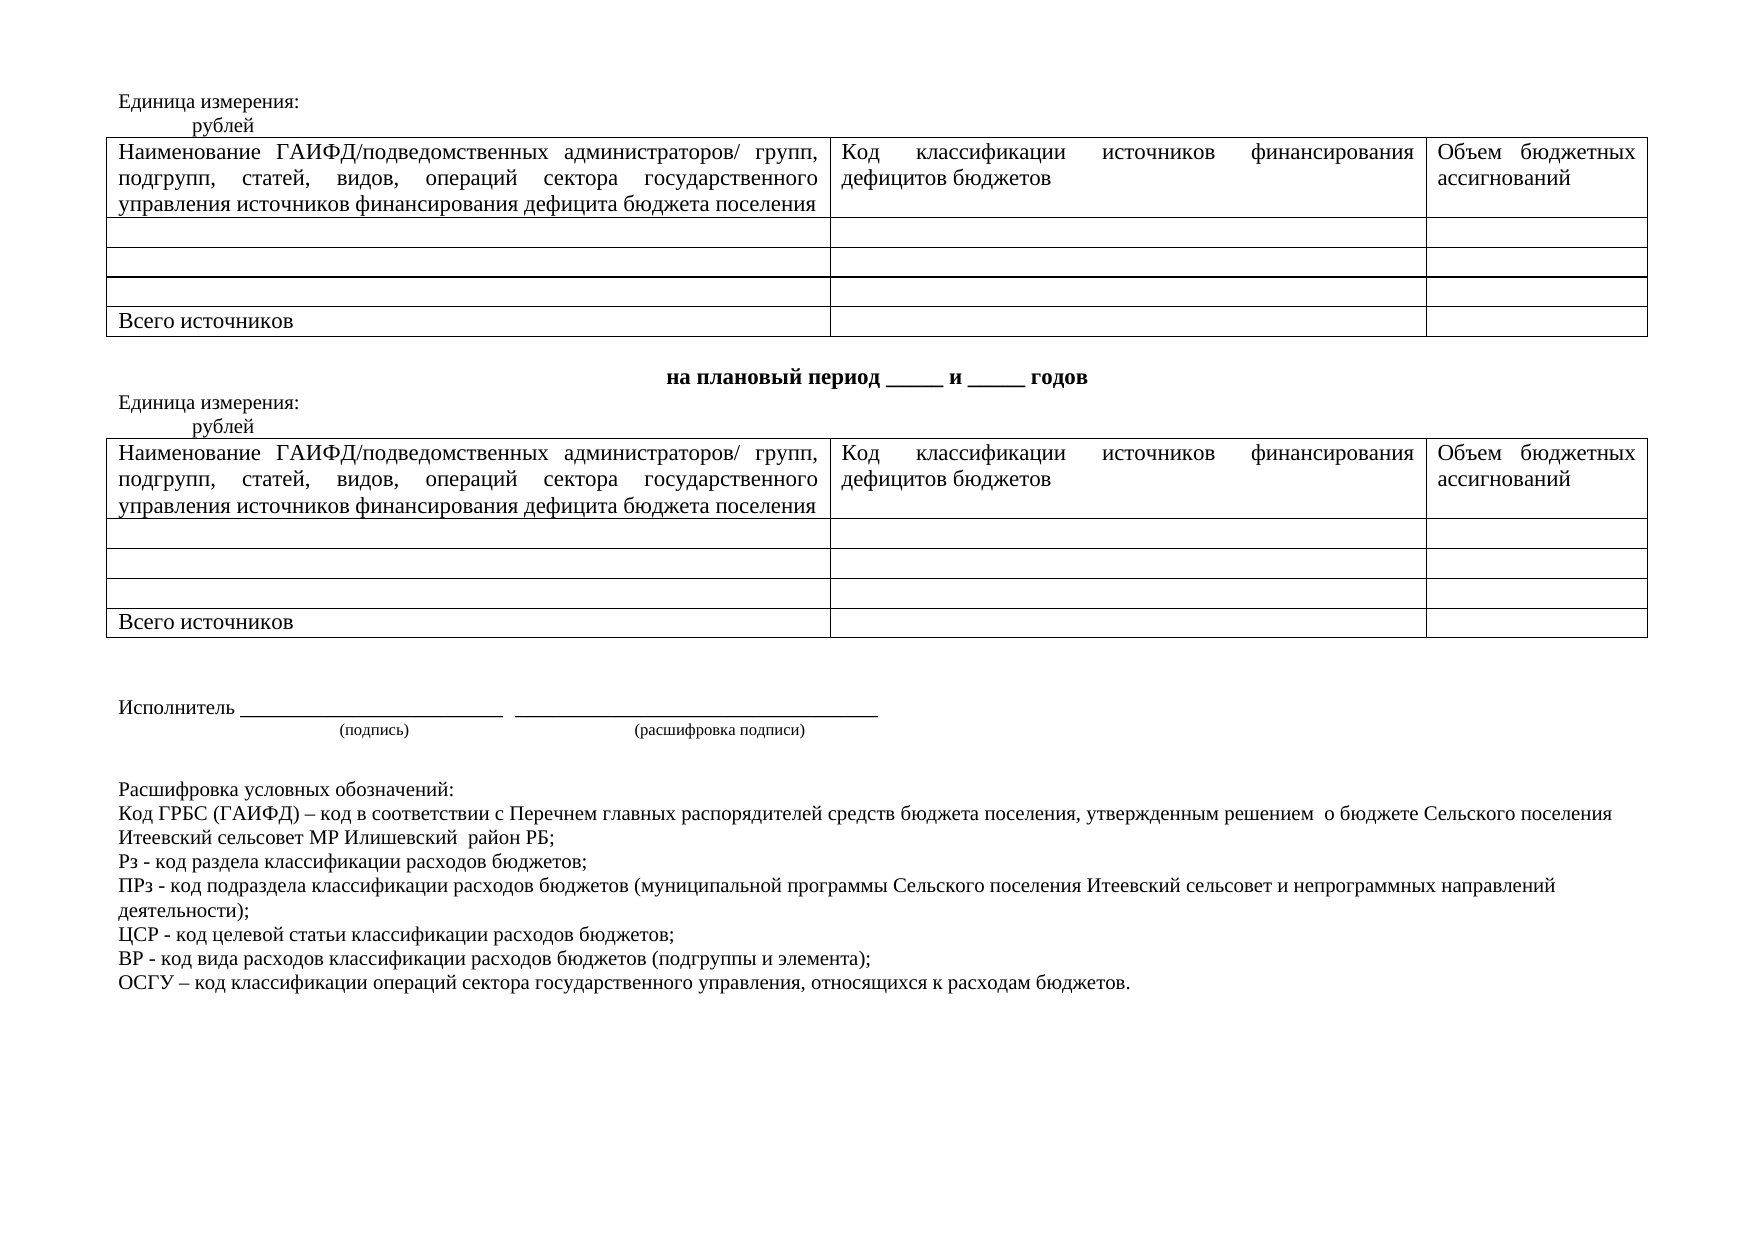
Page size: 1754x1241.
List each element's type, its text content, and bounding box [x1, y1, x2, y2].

text ОСГУ – код классификации операций сектора государственного управления, относящихся к расходам бюджетов. [118, 970, 1636, 994]
table_cell [831, 307, 1426, 336]
table_cell [831, 248, 1426, 276]
text Единица измерения: рублей [118, 390, 1636, 438]
table_cell [1427, 549, 1647, 578]
table_header Наименование ГАИФД/подведомственных администраторов/ групп, подгрупп, статей, видов, операций сектора государственного управления источников финансирования дефицита бюджета поселения [107, 138, 830, 217]
text Рз - код раздела классификации расходов бюджетов; [118, 849, 1636, 873]
table_cell Всего источников [107, 307, 830, 336]
table_cell [831, 218, 1426, 247]
table_header Код классификации источников финансирования дефицитов бюджетов [831, 138, 1426, 217]
text Единица измерения: рублей [118, 89, 1636, 137]
table_cell [1427, 307, 1647, 336]
table_cell [1427, 278, 1647, 306]
table_cell [831, 278, 1426, 306]
table_cell [107, 278, 830, 306]
table_header Наименование ГАИФД/подведомственных администраторов/ групп, подгрупп, статей, видов, операций сектора государственного управления источников финансирования дефицита бюджета поселения [107, 439, 830, 518]
table_cell [831, 549, 1426, 578]
text Исполнитель _____________________ _____________________________ [118, 691, 1636, 720]
table_cell [107, 519, 830, 548]
table_cell [107, 549, 830, 578]
text Код ГРБС (ГАИФД) – код в соответствии с Перечнем главных распорядителей средств бюджета поселения, утвержденным решением о бюджете Сельского поселения Итеевский сельсовет МР Илишевский район РБ; [118, 801, 1636, 849]
text ЦСР - код целевой статьи классификации расходов бюджетов; [118, 922, 1636, 946]
text (подпись) (расшифровка подписи) [118, 720, 1636, 739]
text Расшифровка условных обозначений: [118, 777, 1636, 801]
table_cell [1427, 519, 1647, 548]
table_header Объем бюджетных ассигнований [1427, 138, 1647, 217]
table_cell [831, 519, 1426, 548]
table_cell [1427, 218, 1647, 247]
table_cell [107, 248, 830, 276]
table_cell [1427, 248, 1647, 276]
table_cell [107, 218, 830, 247]
text на плановый период _____ и _____ годов [118, 363, 1636, 390]
table_cell Всего источников [107, 609, 830, 637]
table_header Код классификации источников финансирования дефицитов бюджетов [831, 439, 1426, 518]
table_cell [1427, 579, 1647, 607]
text ПРз - код подраздела классификации расходов бюджетов (муниципальной программы Сельского поселения Итеевский сельсовет и непрограммных направлений деятельности); [118, 873, 1636, 922]
table_cell [107, 579, 830, 607]
table_header Объем бюджетных ассигнований [1427, 439, 1647, 518]
table_cell [1427, 609, 1647, 637]
table_cell [831, 609, 1426, 637]
text ВР - код вида расходов классификации расходов бюджетов (подгруппы и элемента); [118, 946, 1636, 970]
table_cell [831, 579, 1426, 607]
